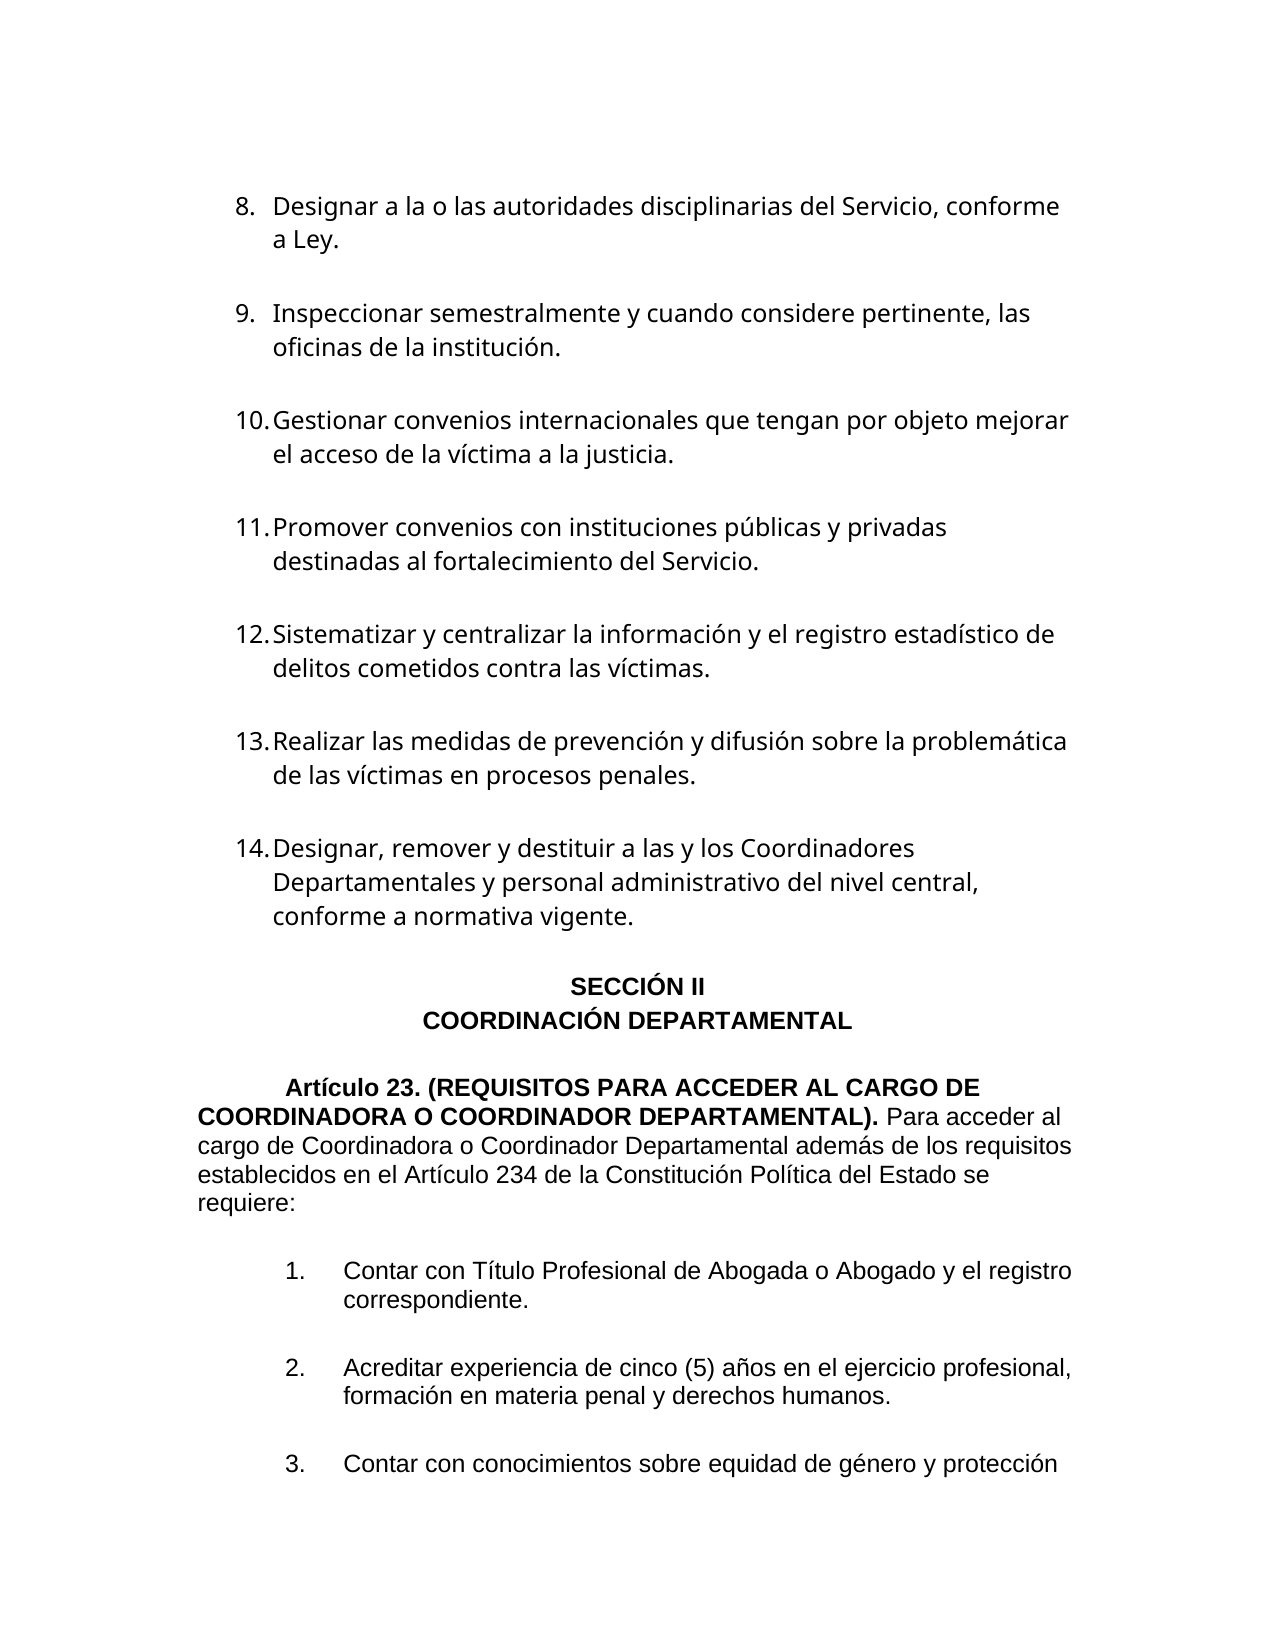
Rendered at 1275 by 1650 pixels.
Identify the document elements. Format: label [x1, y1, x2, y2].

table_header [196, 148, 1079, 1479]
